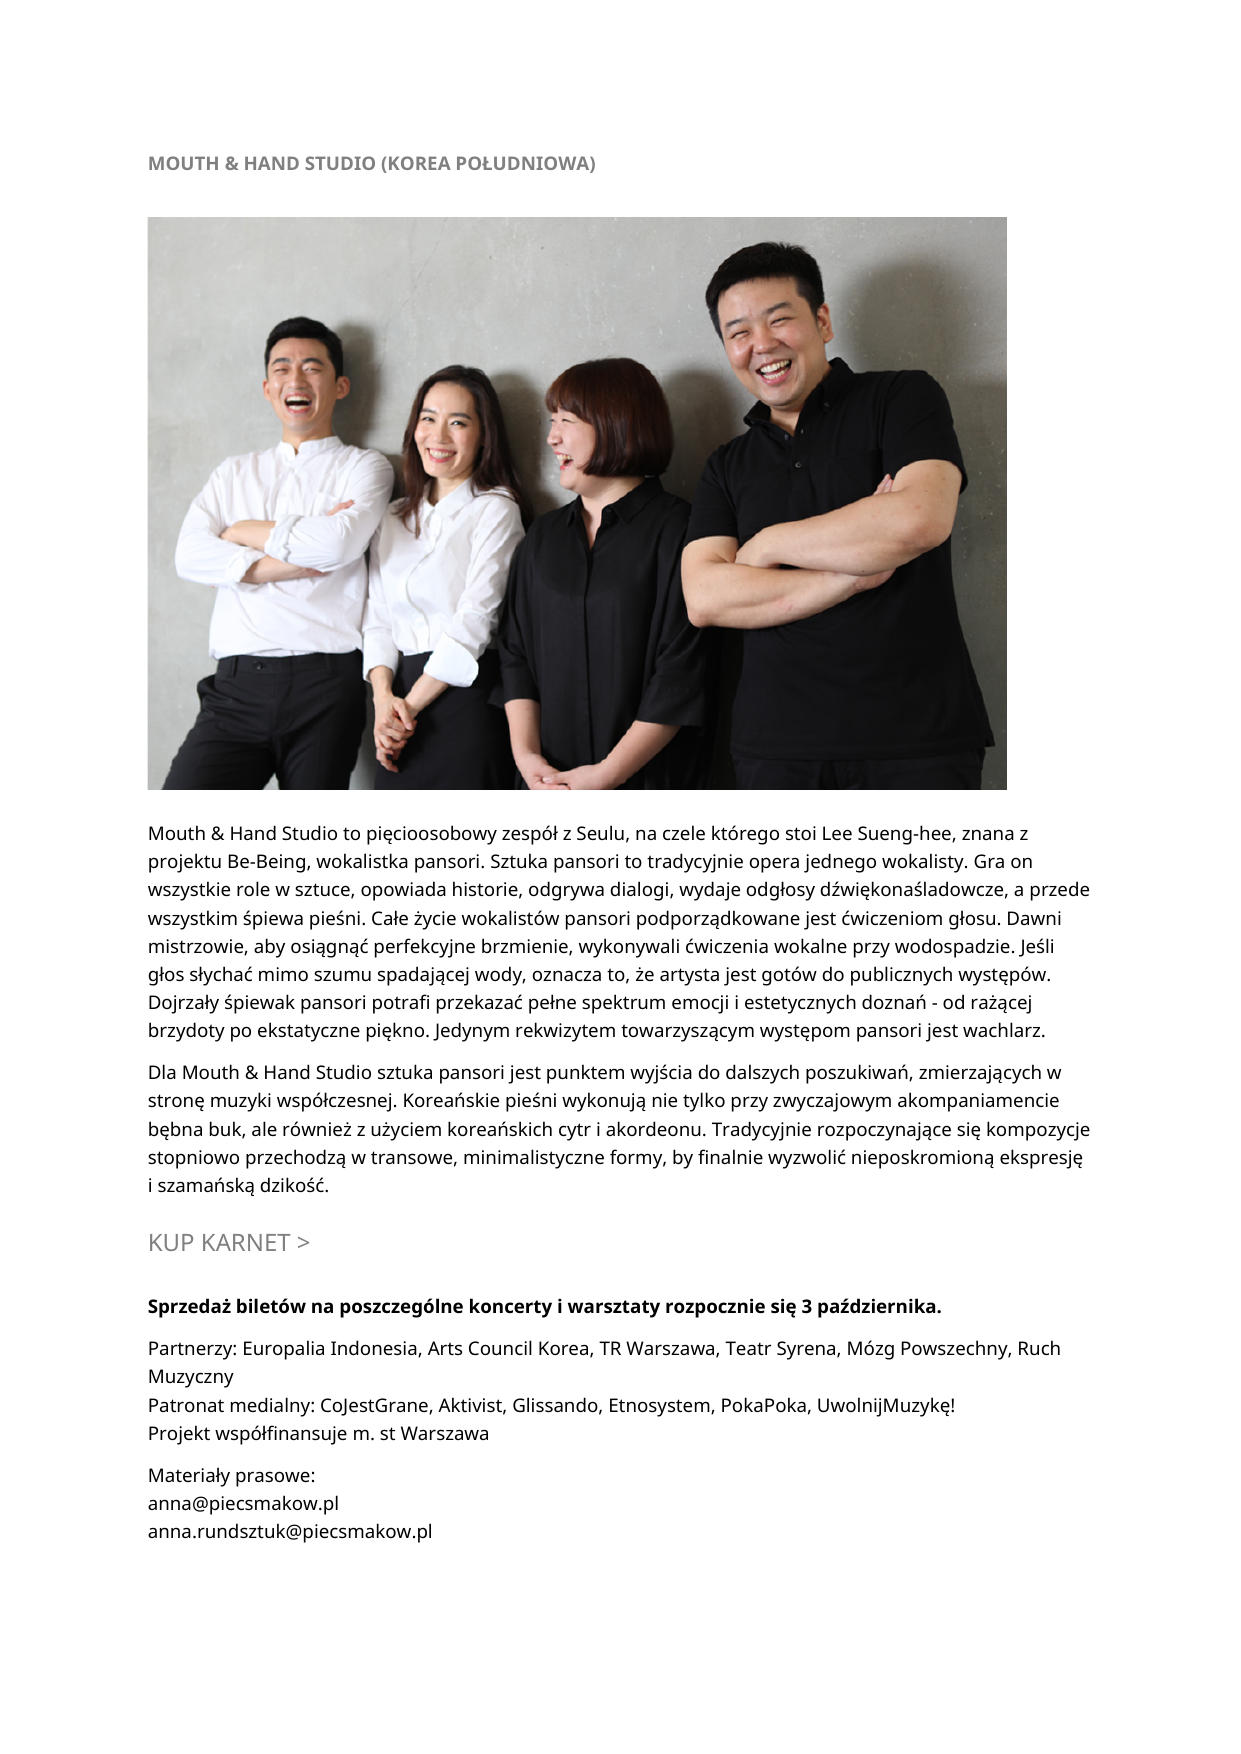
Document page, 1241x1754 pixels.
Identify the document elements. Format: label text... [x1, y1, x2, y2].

picture [147, 217, 1007, 790]
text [148, 148, 1093, 204]
text Partnerzy: Europalia Indonesia, Arts Council Korea, TR Warszawa, Teatr Syrena, Mózg Powszechny, Ruch Muzyczny Patronat medialny: CoJestGrane, Aktivist, Glissando, Etnosystem, PokaPoka, UwolnijMuzykę! Projekt współfinansuje m. st Warszawa [148, 1333, 1093, 1446]
text Materiały prasowe: anna@piecsmakow.pl anna.rundsztuk@piecsmakow.pl [148, 1460, 1093, 1544]
text Dla Mouth & Hand Studio sztuka pansori jest punktem wyjścia do dalszych poszukiwań, zmierzających w stronę muzyki współczesnej. Koreańskie pieśni wykonują nie tylko przy zwyczajowym akompaniamencie bębna buk, ale również z użyciem koreańskich cytr i akordeonu. Tradycyjnie rozpoczynające się kompozycje stopniowo przechodzą w transowe, minimalistyczne formy, by finalnie wyzwolić nieposkromioną ekspresję i szamańską dzikość. KUP KARNET > Sprzedaż biletów na poszczególne koncerty i warsztaty rozpocznie się 3 października. [148, 1057, 1093, 1319]
